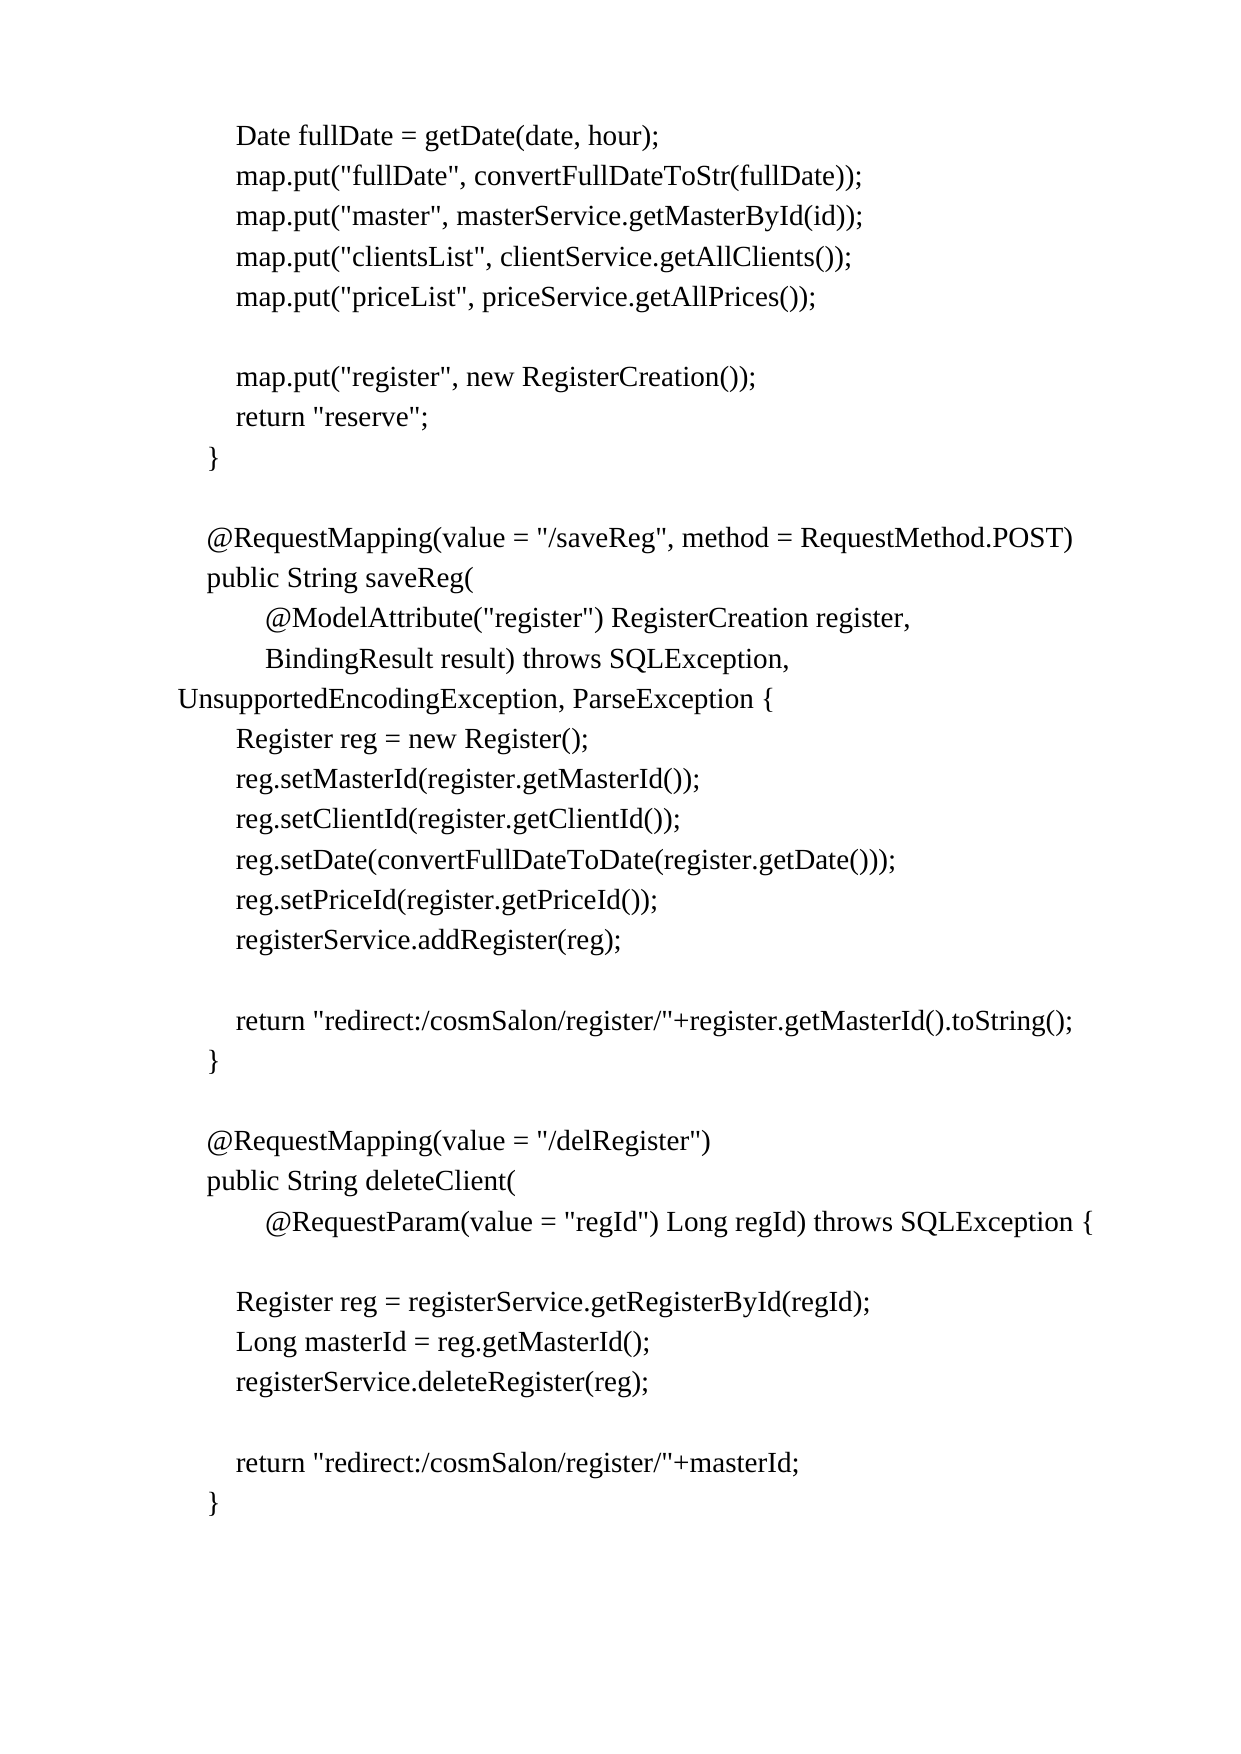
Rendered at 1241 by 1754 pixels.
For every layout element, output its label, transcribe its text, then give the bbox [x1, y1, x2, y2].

text } [177, 1043, 1152, 1076]
text reg.setPriceId(register.getPriceId()); [177, 882, 1152, 916]
text @ModelAttribute("register") RegisterCreation register, [177, 601, 1152, 634]
text @RequestMapping(value = "/saveReg", method = RequestMethod.POST) [177, 520, 1152, 554]
text registerService.deleteRegister(reg); [177, 1364, 1152, 1398]
text reg.setMasterId(register.getMasterId()); [177, 761, 1152, 795]
text Date fullDate = getDate(date, hour); [177, 118, 1152, 152]
text Register reg = registerService.getRegisterById(regId); [177, 1284, 1152, 1318]
text map.put("register", new RegisterCreation()); [177, 359, 1152, 393]
text map.put("clientsList", clientService.getAllClients()); [177, 239, 1152, 272]
text return "redirect:/cosmSalon/register/"+masterId; [177, 1445, 1152, 1478]
text @RequestParam(value = "regId") Long regId) throws SQLException { [177, 1204, 1152, 1237]
text BindingResult result) throws SQLException, UnsupportedEncodingException, ParseException { [177, 641, 1152, 714]
text } [177, 1485, 1152, 1519]
text return "reserve"; [177, 399, 1152, 433]
text public String saveReg( [177, 560, 1152, 594]
text reg.setDate(convertFullDateToDate(register.getDate())); [177, 842, 1152, 875]
text map.put("priceList", priceService.getAllPrices()); [177, 279, 1152, 312]
text } [177, 440, 1152, 473]
text Register reg = new Register(); [177, 721, 1152, 755]
text return "redirect:/cosmSalon/register/"+register.getMasterId().toString(); [177, 1003, 1152, 1036]
text @RequestMapping(value = "/delRegister") [177, 1123, 1152, 1157]
text registerService.addRegister(reg); [177, 922, 1152, 956]
text map.put("master", masterService.getMasterById(id)); [177, 198, 1152, 232]
text map.put("fullDate", convertFullDateToStr(fullDate)); [177, 158, 1152, 192]
text public String deleteClient( [177, 1163, 1152, 1197]
text reg.setClientId(register.getClientId()); [177, 802, 1152, 835]
text Long masterId = reg.getMasterId(); [177, 1324, 1152, 1358]
